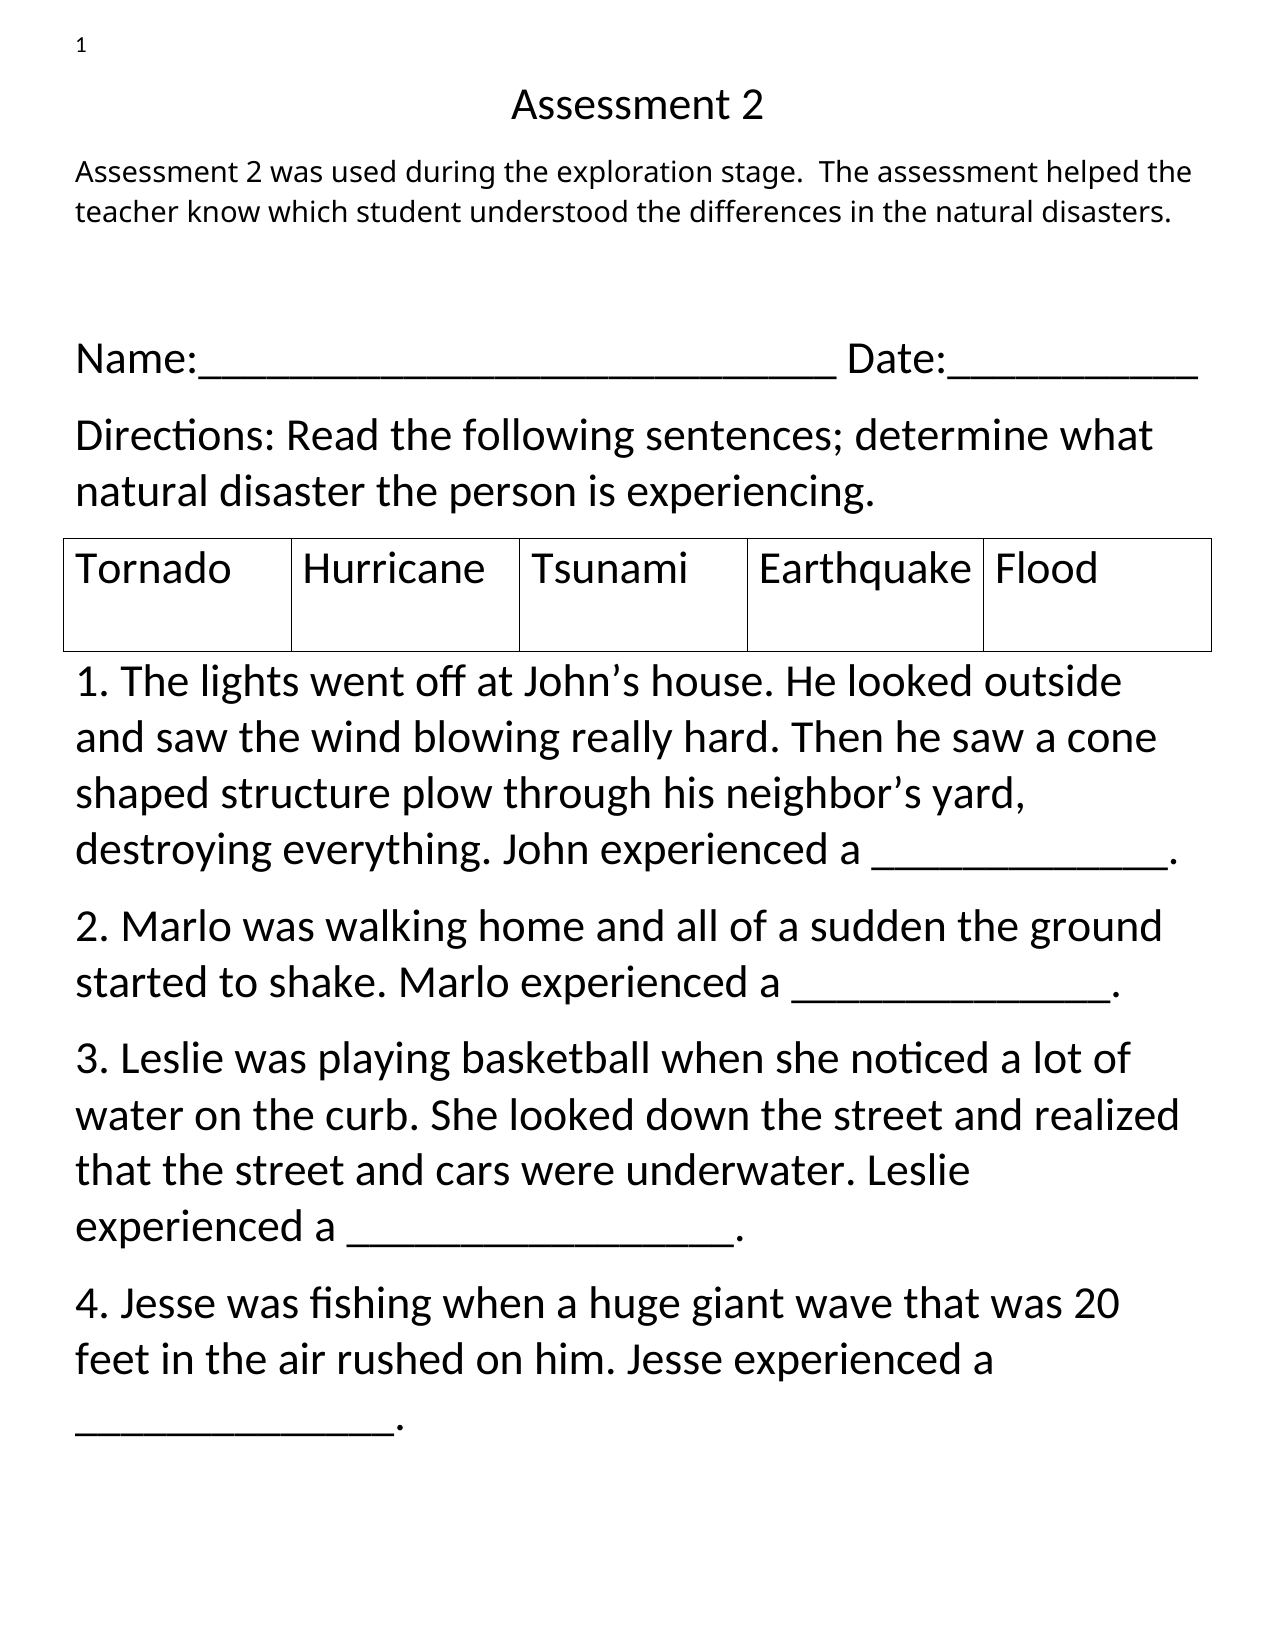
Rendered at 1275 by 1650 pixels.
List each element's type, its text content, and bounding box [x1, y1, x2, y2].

table_header Tsunami [520, 539, 747, 651]
table_header Earthquake [748, 539, 983, 651]
text Directions: Read the following sentences; determine what natural disaster the person is experiencing. [75, 406, 1200, 517]
text Assessment 2 [75, 75, 1200, 131]
table_header Flood [984, 539, 1211, 651]
text Name:____________________________ Date:___________ [75, 329, 1200, 385]
text 2. Marlo was walking home and all of a sudden the ground started to shake. Marlo experienced a ______________. [75, 897, 1200, 1009]
text Assessment 2 was used during the exploration stage. The assessment helped the teacher know which student understood the differences in the natural disasters. [75, 152, 1200, 231]
table_header Tornado [64, 539, 291, 651]
text 1. The lights went off at John’s house. He looked outside and saw the wind blowing really hard. Then he saw a cone shaped structure plow through his neighbor’s yard, destroying everything. John experienced a _____________. [75, 652, 1200, 876]
text 3. Leslie was playing basketball when she noticed a lot of water on the curb. She looked down the street and realized that the street and cars were underwater. Leslie experienced a _________________. [75, 1029, 1200, 1253]
text 4. Jesse was fishing when a huge giant wave that was 20 feet in the air rushed on him. Jesse experienced a ______________. [75, 1274, 1200, 1442]
table_header Hurricane [292, 539, 519, 651]
